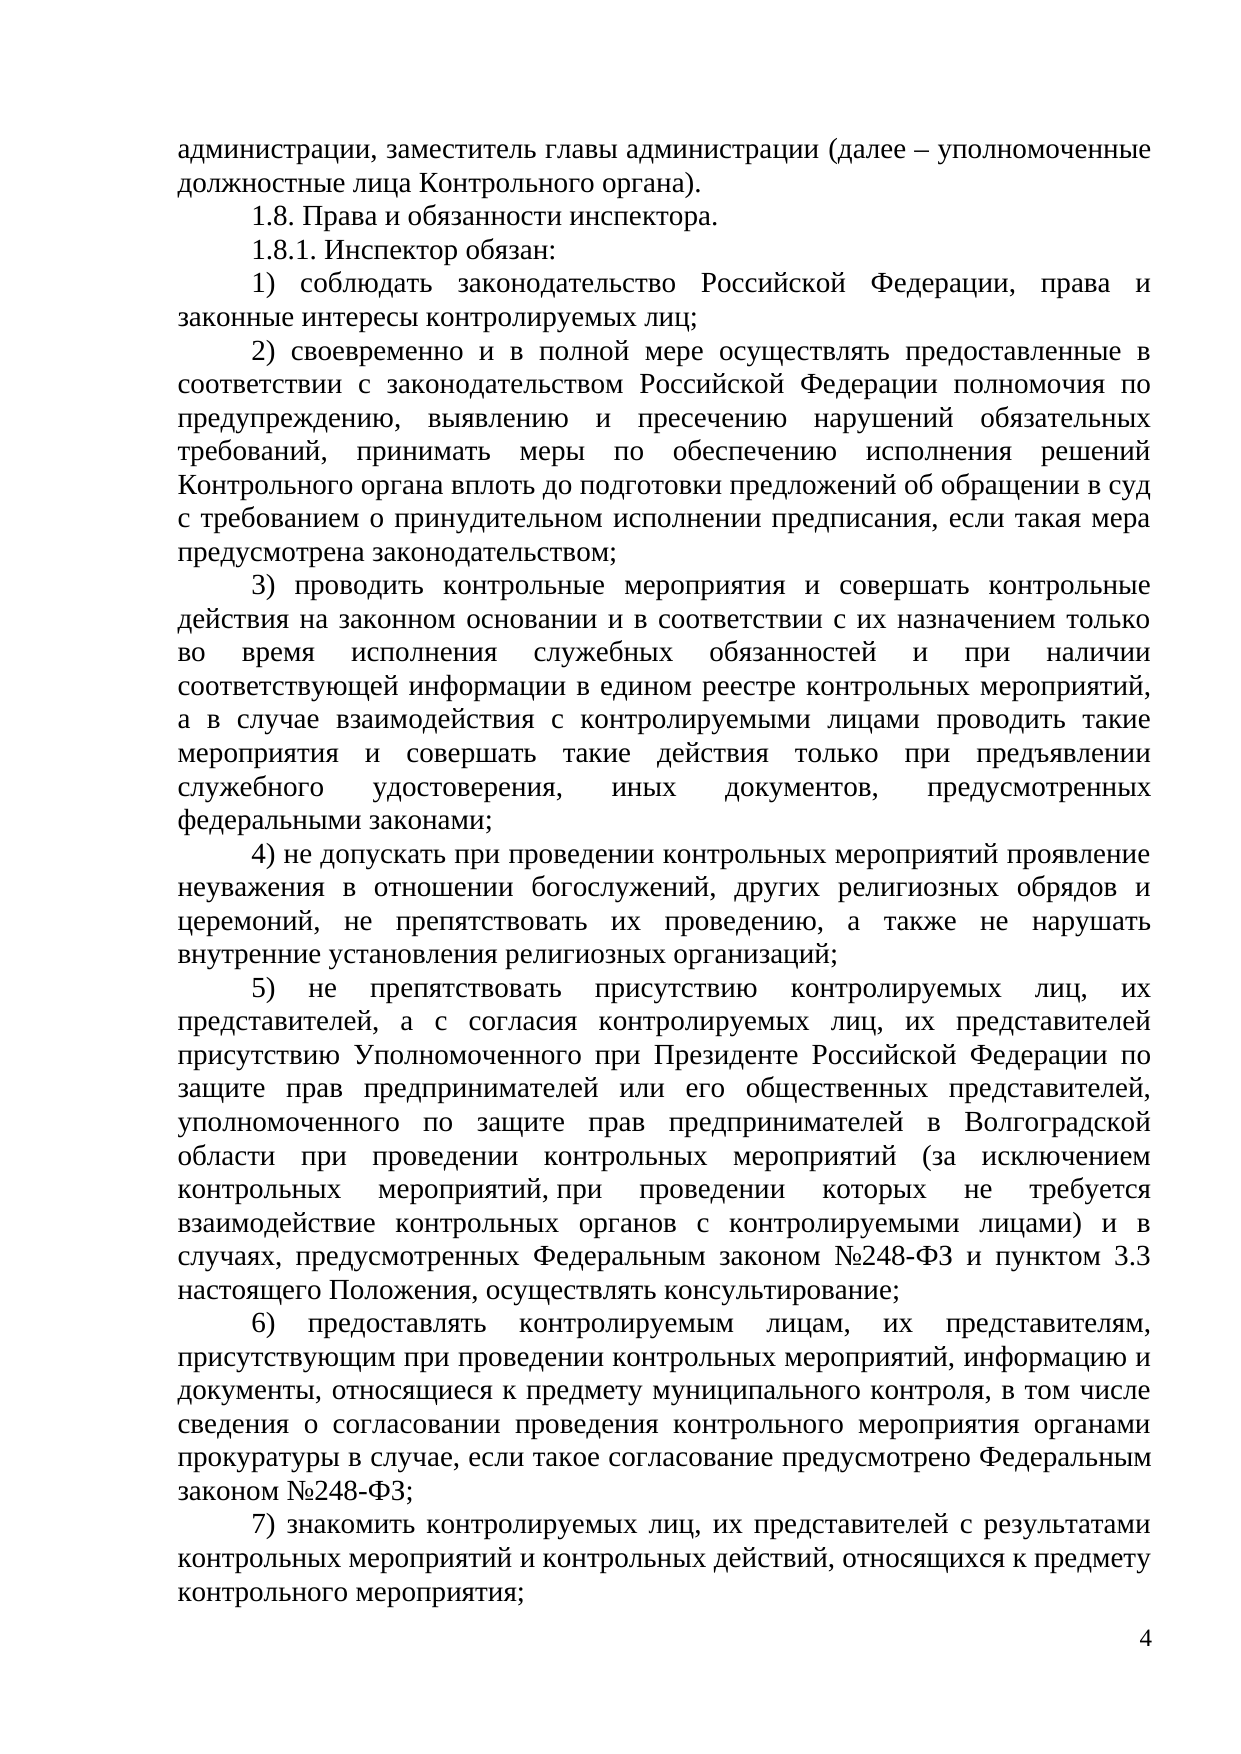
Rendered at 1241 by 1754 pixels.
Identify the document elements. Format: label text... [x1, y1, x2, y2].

text 7) знакомить контролируемых лиц, их представителей с результатами контрольных мероприятий и контрольных действий, относящихся к предмету контрольного мероприятия; [177, 1507, 1152, 1607]
text 5) не препятствовать присутствию контролируемых лиц, их представителей, а с согласия контролируемых лиц, их представителей присутствию Уполномоченного при Президенте Российской Федерации по защите прав предпринимателей или его общественных представителей, уполномоченного по защите прав предпринимателей в Волгоградской области при проведении контрольных мероприятий (за исключением контрольных мероприятий, при проведении которых не требуется взаимодействие контрольных органов с контролируемыми лицами) и в случаях, предусмотренных Федеральным законом №248-ФЗ и пунктом 3.3 настоящего Положения, осуществлять консультирование; [177, 970, 1152, 1305]
text 1.8.1. Инспектор обязан: [177, 232, 1152, 266]
text 1) соблюдать законодательство Российской Федерации, права и законные интересы контролируемых лиц; [177, 266, 1152, 333]
text 1.8. Права и обязанности инспектора. [177, 198, 1152, 232]
text 4) не допускать при проведении контрольных мероприятий проявление неуважения в отношении богослужений, других религиозных обрядов и церемоний, не препятствовать их проведению, а также не нарушать внутренние установления религиозных организаций; [177, 836, 1152, 970]
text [177, 131, 1152, 198]
text 3) проводить контрольные мероприятия и совершать контрольные действия на законном основании и в соответствии с их назначением только во время исполнения служебных обязанностей и при наличии соответствующей информации в едином реестре контрольных мероприятий, а в случае взаимодействия с контролируемыми лицами проводить такие мероприятия и совершать такие действия только при предъявлении служебного удостоверения, иных документов, предусмотренных федеральными законами; [177, 567, 1152, 836]
text 2) своевременно и в полной мере осуществлять предоставленные в соответствии с законодательством Российской Федерации полномочия по предупреждению, выявлению и пресечению нарушений обязательных требований, принимать меры по обеспечению исполнения решений Контрольного органа вплоть до подготовки предложений об обращении в суд с требованием о принудительном исполнении предписания, если такая мера предусмотрена законодательством; [177, 333, 1152, 567]
text 6) предоставлять контролируемым лицам, их представителям, присутствующим при проведении контрольных мероприятий, информацию и документы, относящиеся к предмету муниципального контроля, в том числе сведения о согласовании проведения контрольного мероприятия органами прокуратуры в случае, если такое согласование предусмотрено Федеральным законом №248-ФЗ; [177, 1305, 1152, 1507]
